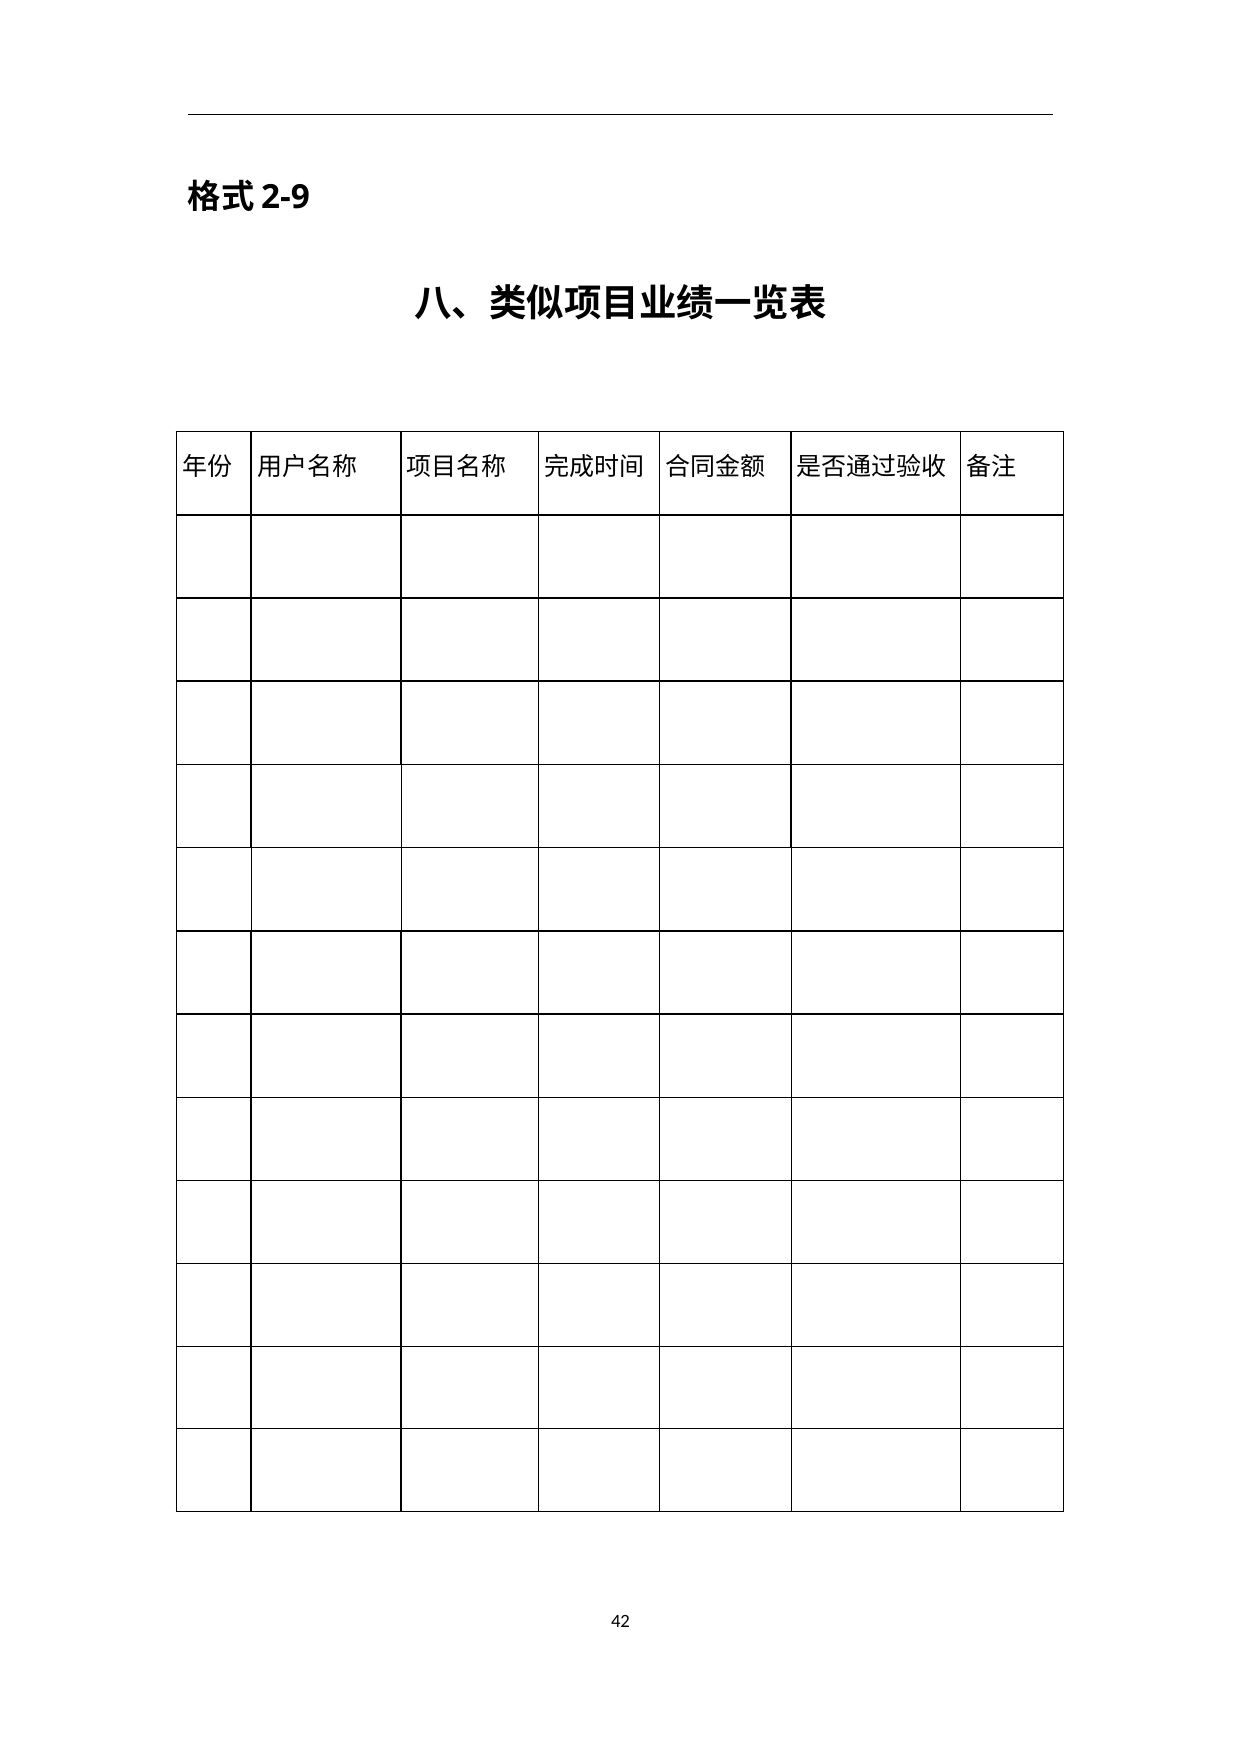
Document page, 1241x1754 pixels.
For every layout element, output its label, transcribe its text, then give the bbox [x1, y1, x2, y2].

table_cell [252, 682, 400, 763]
table_cell [792, 765, 960, 847]
table_cell [539, 1098, 659, 1180]
table_cell [660, 1181, 791, 1263]
table_cell [402, 599, 538, 680]
table_cell [177, 765, 250, 847]
table_cell [539, 682, 659, 763]
table_cell [177, 1347, 250, 1428]
table_cell [961, 1429, 1063, 1511]
table_cell [961, 765, 1063, 847]
table_cell [660, 682, 790, 763]
table_cell [539, 599, 659, 680]
table_cell [177, 1098, 250, 1180]
table_header 完成时间 [539, 432, 659, 514]
table_cell [660, 1098, 791, 1180]
table_cell [961, 932, 1063, 1013]
table_cell [402, 516, 538, 597]
table_cell [961, 1264, 1063, 1346]
table_cell [792, 932, 960, 1013]
table_cell [660, 848, 791, 930]
table_cell [402, 932, 538, 1013]
table_cell [252, 1264, 400, 1346]
table_cell [660, 1264, 791, 1346]
table_cell [792, 1181, 960, 1263]
table_cell [660, 1429, 791, 1511]
table_cell [961, 1098, 1063, 1180]
table_cell [539, 932, 659, 1013]
table_cell [792, 1015, 960, 1096]
text 八、类似项目业绩一览表 [187, 268, 1053, 333]
table_cell [961, 599, 1063, 680]
table_cell [961, 516, 1063, 597]
table_cell [961, 1347, 1063, 1428]
table_cell [252, 1429, 400, 1511]
table_cell [660, 765, 790, 847]
table_cell [660, 1347, 791, 1428]
table_cell [402, 1098, 538, 1180]
table_cell [402, 848, 538, 930]
table_cell [792, 848, 960, 930]
table_cell [177, 516, 250, 597]
table_cell [539, 765, 659, 847]
table_cell [660, 516, 790, 597]
table_header 备注 [961, 432, 1063, 514]
table_cell [792, 1264, 960, 1346]
table_cell [252, 1015, 400, 1096]
table_cell [402, 1015, 538, 1096]
table_header 合同金额 [660, 432, 790, 514]
table_cell [402, 1181, 538, 1263]
table_cell [961, 848, 1063, 930]
table_cell [252, 599, 400, 680]
table_cell [539, 1015, 659, 1096]
table_cell [792, 1098, 960, 1180]
table_cell [177, 1181, 250, 1263]
table_cell [539, 1347, 659, 1428]
table_cell [252, 1181, 400, 1263]
table_cell [402, 1347, 538, 1428]
table_cell [177, 1264, 250, 1346]
table_cell [961, 1181, 1063, 1263]
table_cell [660, 932, 791, 1013]
table_cell [961, 682, 1063, 763]
table_cell [252, 765, 401, 847]
table_cell [402, 765, 538, 847]
table_cell [660, 599, 790, 680]
table_cell [252, 516, 400, 597]
table_cell [792, 1347, 960, 1428]
table_cell [177, 599, 250, 680]
table_cell [539, 1181, 659, 1263]
table_cell [252, 848, 401, 930]
table_cell [177, 848, 251, 930]
table_cell [539, 848, 659, 930]
table_cell [539, 1264, 659, 1346]
table_header 项目名称 [402, 432, 538, 514]
table_cell [402, 1429, 538, 1511]
text 格式2-9 [187, 162, 1053, 227]
table_cell [792, 1429, 960, 1511]
table_cell [961, 1015, 1063, 1096]
table_cell [177, 1015, 250, 1096]
table_cell [177, 1429, 250, 1511]
table_cell [539, 516, 659, 597]
table_cell [177, 932, 250, 1013]
table_cell [402, 1264, 538, 1346]
table_cell [177, 682, 250, 763]
table_header 年份 [177, 432, 250, 514]
table_cell [402, 682, 538, 763]
table_header 用户名称 [252, 432, 400, 514]
table_header 是否通过验收 [792, 432, 960, 514]
table_cell [252, 1098, 400, 1180]
table_cell [660, 1015, 791, 1096]
table_cell [792, 599, 960, 680]
table_cell [792, 682, 960, 763]
table_cell [252, 932, 400, 1013]
table_cell [792, 516, 960, 597]
table_cell [539, 1429, 659, 1511]
table_cell [252, 1347, 400, 1428]
